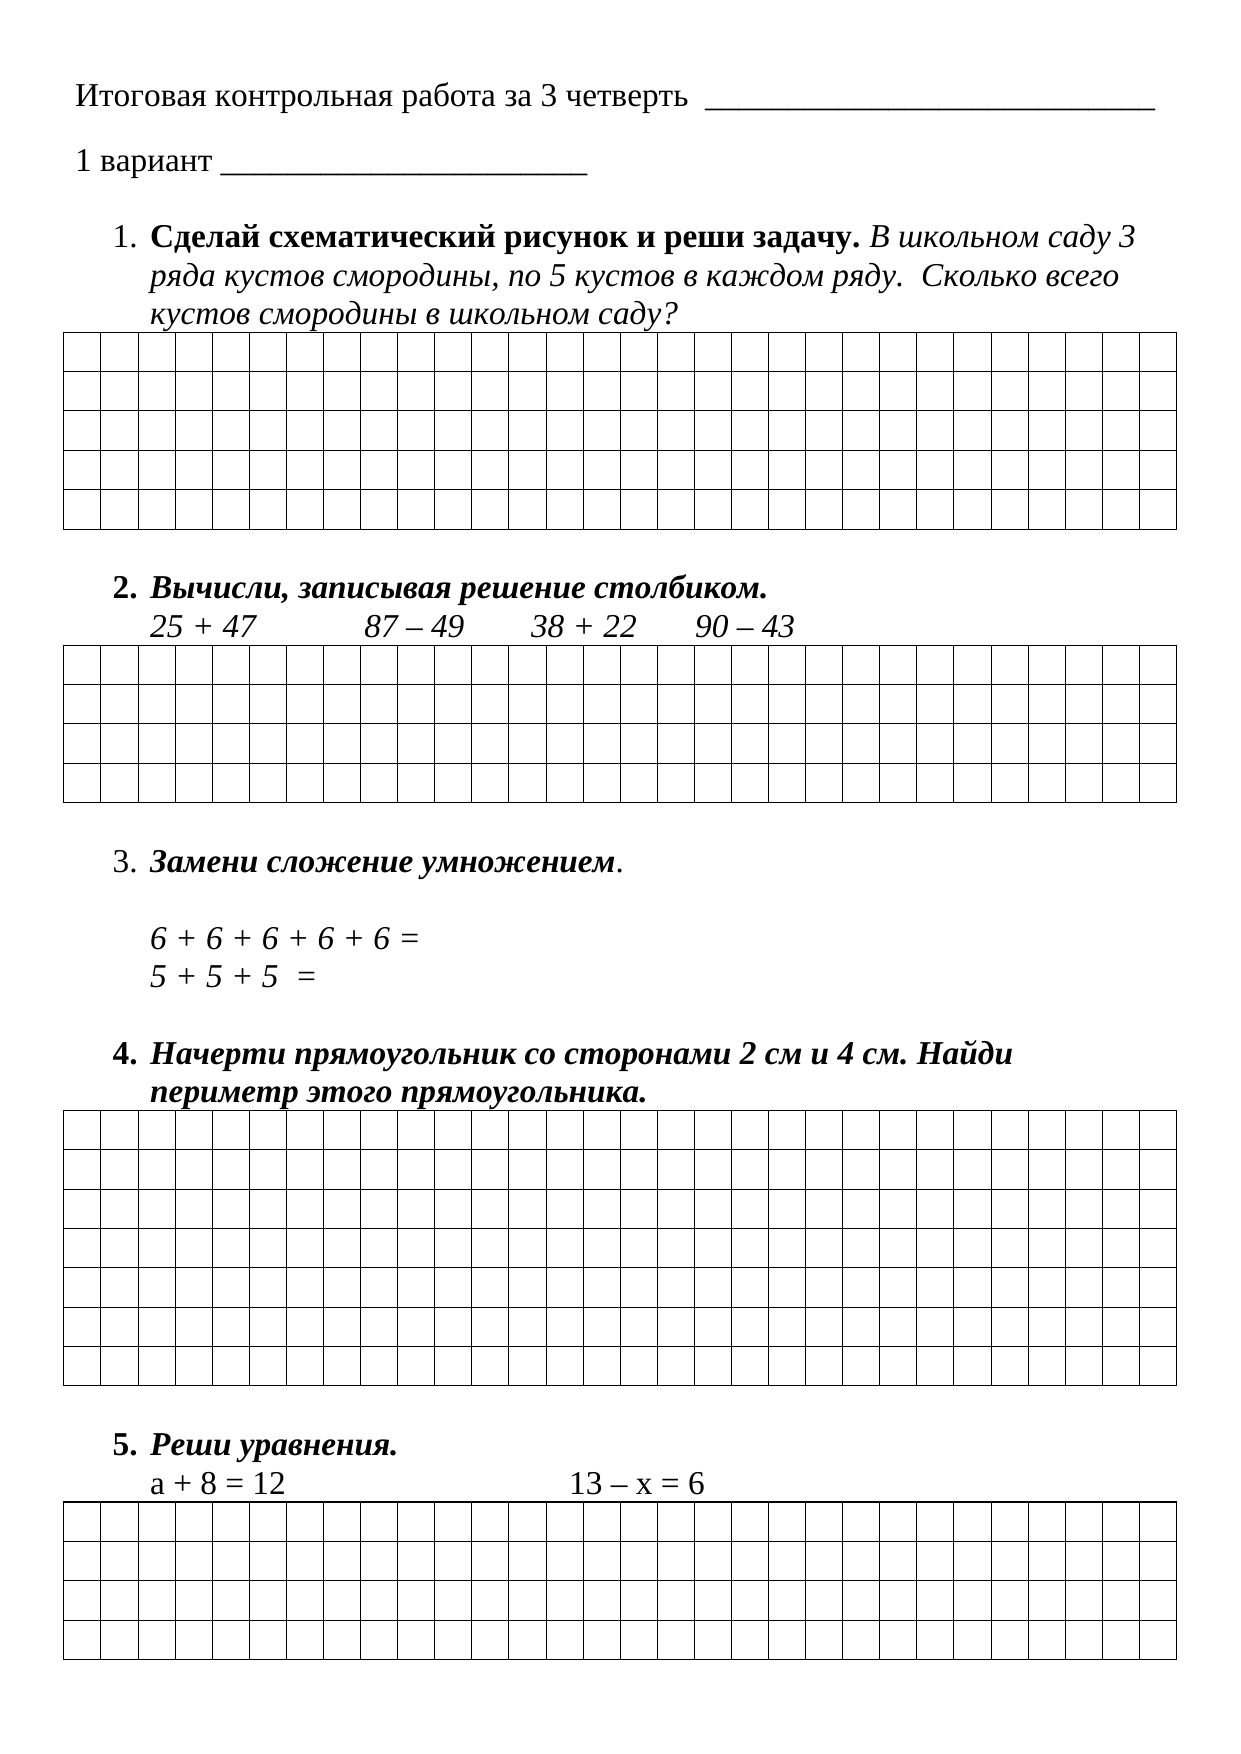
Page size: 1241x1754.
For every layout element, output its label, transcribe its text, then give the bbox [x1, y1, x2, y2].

table_cell [101, 411, 138, 450]
table_cell [1029, 451, 1065, 489]
table_header [621, 646, 657, 684]
table_cell [658, 1581, 694, 1619]
table_cell [472, 1229, 508, 1267]
table_header [361, 1503, 397, 1541]
table_cell [64, 724, 100, 763]
table_cell [398, 1308, 434, 1346]
table_cell [917, 1190, 953, 1228]
table_cell [547, 1581, 583, 1619]
table_cell [695, 1621, 731, 1659]
table_header [361, 646, 397, 684]
table_header [398, 1111, 434, 1149]
table_cell [361, 1621, 397, 1659]
table_cell [139, 411, 175, 450]
table_cell [917, 411, 953, 450]
table_header [64, 1503, 100, 1541]
table_cell [1066, 490, 1102, 528]
table_cell [954, 1308, 991, 1346]
table_cell [1066, 411, 1102, 450]
table_cell [287, 490, 323, 528]
table_header [806, 1111, 842, 1149]
table_cell [658, 685, 694, 723]
table_cell [806, 1190, 842, 1228]
table_cell [584, 724, 620, 763]
table_header [250, 333, 286, 371]
table_cell [101, 1581, 138, 1619]
table_header [1066, 1111, 1102, 1149]
table_cell [547, 372, 583, 410]
table_header [361, 333, 397, 371]
table_cell [954, 372, 991, 410]
table_cell [843, 1347, 879, 1385]
table_cell [324, 1308, 360, 1346]
table_cell [324, 685, 360, 723]
table_cell [1103, 1229, 1139, 1267]
table_cell [584, 1229, 620, 1267]
table_cell [324, 411, 360, 450]
table_cell [176, 764, 212, 802]
table_cell [732, 1581, 768, 1619]
table_cell [213, 1308, 249, 1346]
table_header [658, 646, 694, 684]
table_cell [64, 1268, 100, 1307]
table_cell [806, 490, 842, 528]
table_header [398, 646, 434, 684]
table_header [324, 646, 360, 684]
table_cell [954, 1268, 991, 1307]
table_cell [806, 685, 842, 723]
table_header [435, 1111, 471, 1149]
table_cell [843, 1581, 879, 1619]
table_cell [324, 1150, 360, 1188]
table_cell [176, 1268, 212, 1307]
table_cell [992, 1581, 1028, 1619]
table_header [287, 1503, 323, 1541]
table_cell [769, 685, 805, 723]
table_cell [64, 1190, 100, 1228]
table_cell [1066, 1229, 1102, 1267]
table_header [213, 646, 249, 684]
table_cell [954, 724, 991, 763]
table_cell [584, 1308, 620, 1346]
table_cell [806, 372, 842, 410]
table_cell [398, 1150, 434, 1188]
table_cell [250, 451, 286, 489]
table_header [954, 1111, 991, 1149]
table_cell [769, 1542, 805, 1580]
table_cell [769, 1581, 805, 1619]
table_cell [621, 1347, 657, 1385]
table_cell [880, 1229, 916, 1267]
table_cell [843, 1308, 879, 1346]
table_cell [1140, 372, 1176, 410]
table_cell [584, 1621, 620, 1659]
table_cell [435, 1347, 471, 1385]
table_cell [101, 1347, 138, 1385]
table_cell [732, 685, 768, 723]
table_cell [1140, 724, 1176, 763]
table_cell [880, 1308, 916, 1346]
table_cell [658, 1150, 694, 1188]
table_cell [398, 764, 434, 802]
table_cell [992, 724, 1028, 763]
text 5 + 5 + 5 = [150, 956, 1165, 995]
table_cell [547, 1542, 583, 1580]
table_cell [509, 685, 546, 723]
table_cell [1029, 1347, 1065, 1385]
table_cell [954, 685, 991, 723]
table_cell [509, 1347, 546, 1385]
table_header [806, 646, 842, 684]
table_cell [880, 1150, 916, 1188]
table_header [324, 1111, 360, 1149]
table_cell [101, 764, 138, 802]
table_header [139, 333, 175, 371]
table_cell [806, 1150, 842, 1188]
table_cell [695, 1190, 731, 1228]
table_header [769, 646, 805, 684]
table_cell [139, 1308, 175, 1346]
table_cell [176, 1621, 212, 1659]
table_cell [64, 764, 100, 802]
table_header [547, 1111, 583, 1149]
table_header [547, 333, 583, 371]
table_cell [658, 490, 694, 528]
table_header [992, 1503, 1028, 1541]
table_cell [843, 1229, 879, 1267]
table_cell [806, 1621, 842, 1659]
table_cell [1140, 1190, 1176, 1228]
table_header [547, 646, 583, 684]
table_header [139, 1503, 175, 1541]
table_cell [250, 1308, 286, 1346]
table_cell [880, 1268, 916, 1307]
table_cell [324, 1621, 360, 1659]
table_cell [843, 372, 879, 410]
table_cell [250, 1190, 286, 1228]
table_cell [806, 764, 842, 802]
table_cell [732, 764, 768, 802]
table_cell [1140, 1542, 1176, 1580]
table_cell [769, 451, 805, 489]
table_cell [621, 1190, 657, 1228]
table_cell [64, 685, 100, 723]
table_cell [917, 1581, 953, 1619]
table_cell [1103, 1347, 1139, 1385]
table_header [1103, 1111, 1139, 1149]
table_cell [139, 451, 175, 489]
table_cell [695, 724, 731, 763]
table_header [917, 646, 953, 684]
table_cell [806, 451, 842, 489]
table_header [992, 646, 1028, 684]
table_cell [139, 1150, 175, 1188]
table_cell [139, 372, 175, 410]
table_cell [732, 411, 768, 450]
table_cell [732, 490, 768, 528]
table_cell [843, 1621, 879, 1659]
table_cell [213, 1229, 249, 1267]
table_cell [621, 490, 657, 528]
table_cell [1140, 490, 1176, 528]
table_cell [472, 1347, 508, 1385]
table_cell [695, 685, 731, 723]
table_cell [954, 451, 991, 489]
table_cell [472, 1621, 508, 1659]
table_cell [509, 490, 546, 528]
table_cell [584, 764, 620, 802]
table_cell [324, 490, 360, 528]
table_cell [880, 451, 916, 489]
table_cell [547, 1268, 583, 1307]
table_cell [992, 764, 1028, 802]
table_cell [213, 1347, 249, 1385]
table_cell [1140, 451, 1176, 489]
table_header [1029, 1503, 1065, 1541]
table_cell [1066, 724, 1102, 763]
table_cell [992, 1268, 1028, 1307]
table_cell [101, 490, 138, 528]
table_cell [769, 372, 805, 410]
table_cell [1140, 1268, 1176, 1307]
table_cell [1140, 1308, 1176, 1346]
table_cell [509, 1268, 546, 1307]
table_cell [176, 1229, 212, 1267]
table_header [769, 1503, 805, 1541]
table_header [843, 646, 879, 684]
table_cell [287, 1581, 323, 1619]
table_cell [176, 1190, 212, 1228]
table_header [917, 333, 953, 371]
table_header [880, 1111, 916, 1149]
table_cell [213, 1190, 249, 1228]
table_header [621, 1111, 657, 1149]
table_header [695, 1503, 731, 1541]
table_cell [769, 1347, 805, 1385]
table_cell [695, 372, 731, 410]
table_cell [547, 1308, 583, 1346]
table_cell [584, 411, 620, 450]
table_cell [1103, 1150, 1139, 1188]
table_cell [361, 1268, 397, 1307]
table_cell [547, 685, 583, 723]
table_cell [954, 1347, 991, 1385]
table_cell [509, 1229, 546, 1267]
table_cell [658, 1542, 694, 1580]
table_header [1029, 1111, 1065, 1149]
table_header [732, 333, 768, 371]
table_cell [806, 1229, 842, 1267]
table_cell [213, 764, 249, 802]
table_cell [992, 685, 1028, 723]
table_cell [880, 1347, 916, 1385]
table_cell [658, 1190, 694, 1228]
table_cell [398, 1581, 434, 1619]
table_cell [324, 1190, 360, 1228]
table_cell [101, 1542, 138, 1580]
table_cell [213, 1150, 249, 1188]
table_cell [1066, 685, 1102, 723]
table_header [324, 1503, 360, 1541]
table_cell [1103, 764, 1139, 802]
table_cell [1066, 451, 1102, 489]
table_cell [435, 764, 471, 802]
table_cell [954, 1542, 991, 1580]
table_cell [769, 1268, 805, 1307]
table_cell [806, 1308, 842, 1346]
table_cell [472, 451, 508, 489]
table_cell [658, 764, 694, 802]
table_cell [1066, 1621, 1102, 1659]
table_cell [732, 1150, 768, 1188]
table_cell [287, 451, 323, 489]
table_cell [880, 372, 916, 410]
table_header [509, 1111, 546, 1149]
table_cell [213, 1268, 249, 1307]
table_cell [880, 724, 916, 763]
table_cell [1103, 372, 1139, 410]
table_cell [250, 1347, 286, 1385]
table_header [584, 646, 620, 684]
table_cell [1066, 1308, 1102, 1346]
table_cell [658, 451, 694, 489]
table_cell [139, 1542, 175, 1580]
table_header [880, 646, 916, 684]
table_cell [769, 1229, 805, 1267]
table_cell [584, 1347, 620, 1385]
table_cell [1140, 1347, 1176, 1385]
table_header [398, 1503, 434, 1541]
table_cell [769, 490, 805, 528]
table_cell [509, 1581, 546, 1619]
table_cell [806, 411, 842, 450]
table_cell [1140, 1581, 1176, 1619]
table_header [472, 1111, 508, 1149]
table_cell [917, 1347, 953, 1385]
table_cell [954, 490, 991, 528]
table_cell [547, 411, 583, 450]
table_cell [547, 490, 583, 528]
table_cell [880, 490, 916, 528]
table_cell [1103, 685, 1139, 723]
table_cell [324, 1347, 360, 1385]
table_cell [176, 724, 212, 763]
table_header [287, 646, 323, 684]
table_cell [992, 372, 1028, 410]
table_cell [992, 1229, 1028, 1267]
table_cell [880, 1542, 916, 1580]
table_cell [769, 1308, 805, 1346]
table_cell [658, 372, 694, 410]
table_cell [584, 451, 620, 489]
table_cell [1029, 724, 1065, 763]
table_cell [509, 411, 546, 450]
table_cell [1029, 1308, 1065, 1346]
table_cell [917, 1308, 953, 1346]
table_cell [658, 1308, 694, 1346]
table_cell [732, 1229, 768, 1267]
table_cell [509, 1308, 546, 1346]
table_cell [806, 1581, 842, 1619]
table_cell [992, 1190, 1028, 1228]
table_cell [732, 1308, 768, 1346]
table_cell [621, 1229, 657, 1267]
table_cell [769, 1190, 805, 1228]
table_cell [287, 1542, 323, 1580]
table_header [658, 1503, 694, 1541]
table_cell [769, 724, 805, 763]
table_cell [361, 1190, 397, 1228]
table_header [324, 333, 360, 371]
table_cell [509, 1190, 546, 1228]
table_header [1066, 333, 1102, 371]
table_cell [101, 1150, 138, 1188]
table_cell [695, 1150, 731, 1188]
table_cell [287, 1308, 323, 1346]
table_cell [806, 1268, 842, 1307]
table_header [435, 333, 471, 371]
table_cell [917, 724, 953, 763]
table_header [101, 1111, 138, 1149]
table_cell [324, 372, 360, 410]
table_cell [435, 1229, 471, 1267]
table_cell [213, 490, 249, 528]
table_cell [621, 1581, 657, 1619]
table_cell [287, 1268, 323, 1307]
table_header [992, 1111, 1028, 1149]
table_cell [1103, 1308, 1139, 1346]
table_cell [398, 411, 434, 450]
table_cell [843, 411, 879, 450]
table_cell [1140, 1150, 1176, 1188]
table_header [435, 646, 471, 684]
table_cell [658, 724, 694, 763]
table_cell [176, 411, 212, 450]
table_header [880, 333, 916, 371]
table_header [287, 333, 323, 371]
table_cell [806, 724, 842, 763]
table_cell [621, 724, 657, 763]
table_header [1140, 646, 1176, 684]
list Начерти прямоугольник со сторонами 2 см и 4 см. Найди периметр этого прямоугольника. [112, 1033, 1165, 1110]
table_cell [64, 411, 100, 450]
table_header [843, 1111, 879, 1149]
table_header [954, 646, 991, 684]
table_cell [213, 372, 249, 410]
table_cell [213, 451, 249, 489]
table_cell [472, 1150, 508, 1188]
table_cell [1029, 1150, 1065, 1188]
table_cell [880, 685, 916, 723]
table_header [584, 333, 620, 371]
table_cell [472, 372, 508, 410]
table_cell [139, 1621, 175, 1659]
table_cell [509, 451, 546, 489]
table_header [472, 646, 508, 684]
table_cell [880, 764, 916, 802]
table_header [398, 333, 434, 371]
table_header [732, 1503, 768, 1541]
table_cell [584, 685, 620, 723]
table_header [435, 1503, 471, 1541]
table_header [1103, 646, 1139, 684]
table_cell [732, 1268, 768, 1307]
table_cell [917, 685, 953, 723]
table_cell [398, 451, 434, 489]
table_cell [287, 764, 323, 802]
table_header [732, 646, 768, 684]
list Замени сложение умножением. [112, 841, 1165, 880]
table_cell [213, 724, 249, 763]
table_cell [584, 1581, 620, 1619]
table_cell [361, 1347, 397, 1385]
table_header [954, 1503, 991, 1541]
table_cell [547, 1150, 583, 1188]
table_header [584, 1111, 620, 1149]
table_header [64, 1111, 100, 1149]
table_cell [954, 411, 991, 450]
table_cell [695, 451, 731, 489]
table_header [176, 1111, 212, 1149]
table_cell [1066, 1268, 1102, 1307]
table_cell [398, 724, 434, 763]
table_cell [176, 1308, 212, 1346]
table_cell [101, 1621, 138, 1659]
table_cell [732, 724, 768, 763]
table_cell [398, 1347, 434, 1385]
table_cell [361, 1150, 397, 1188]
table_cell [361, 1229, 397, 1267]
table_cell [732, 1542, 768, 1580]
table_cell [64, 1347, 100, 1385]
table_cell [287, 1347, 323, 1385]
table_cell [547, 451, 583, 489]
table_header [658, 1111, 694, 1149]
table_cell [64, 372, 100, 410]
table_cell [806, 1347, 842, 1385]
table_cell [843, 1542, 879, 1580]
table_cell [1140, 411, 1176, 450]
table_header [769, 1111, 805, 1149]
table_cell [361, 490, 397, 528]
table_cell [992, 1347, 1028, 1385]
table_cell [472, 1542, 508, 1580]
table_cell [1029, 411, 1065, 450]
table_cell [621, 1542, 657, 1580]
table_cell [472, 490, 508, 528]
table_cell [917, 1150, 953, 1188]
table_cell [361, 1542, 397, 1580]
table_cell [101, 451, 138, 489]
table_cell [472, 724, 508, 763]
table_cell [584, 1150, 620, 1188]
text а + 8 = 12 13 – х = 6 [150, 1463, 1165, 1501]
table_header [917, 1111, 953, 1149]
table_cell [1103, 1268, 1139, 1307]
table_cell [509, 764, 546, 802]
table_header [843, 1503, 879, 1541]
table_cell [695, 1347, 731, 1385]
table_cell [435, 724, 471, 763]
table_cell [658, 1268, 694, 1307]
table_cell [621, 372, 657, 410]
table_cell [1029, 1268, 1065, 1307]
table_cell [880, 1581, 916, 1619]
table_cell [287, 1229, 323, 1267]
table_cell [695, 1581, 731, 1619]
table_cell [1029, 490, 1065, 528]
table_cell [64, 1150, 100, 1188]
table_cell [584, 1190, 620, 1228]
table_cell [398, 1268, 434, 1307]
table_cell [732, 1190, 768, 1228]
table_cell [1029, 1229, 1065, 1267]
table_cell [509, 1542, 546, 1580]
table_cell [695, 490, 731, 528]
table_cell [64, 490, 100, 528]
table_cell [1029, 685, 1065, 723]
table_cell [139, 1581, 175, 1619]
table_cell [435, 411, 471, 450]
table_cell [695, 1268, 731, 1307]
table_cell [547, 1347, 583, 1385]
table_cell [917, 1268, 953, 1307]
table_cell [139, 1347, 175, 1385]
table_cell [250, 372, 286, 410]
table_header [361, 1111, 397, 1149]
table_cell [954, 1621, 991, 1659]
table_cell [139, 1190, 175, 1228]
table_cell [213, 411, 249, 450]
table_cell [843, 1190, 879, 1228]
table_header [1140, 1503, 1176, 1541]
table_cell [250, 1229, 286, 1267]
table_cell [584, 1542, 620, 1580]
table_cell [695, 1542, 731, 1580]
table_cell [1066, 1347, 1102, 1385]
table_cell [954, 1150, 991, 1188]
table_cell [213, 685, 249, 723]
table_cell [954, 764, 991, 802]
table_cell [695, 1229, 731, 1267]
table_cell [1140, 764, 1176, 802]
table_cell [287, 1190, 323, 1228]
table_cell [1103, 1542, 1139, 1580]
table_cell [992, 1150, 1028, 1188]
table_cell [1066, 764, 1102, 802]
table_cell [361, 1581, 397, 1619]
table_cell [658, 1347, 694, 1385]
table_cell [213, 1581, 249, 1619]
table_cell [1066, 372, 1102, 410]
table_header [954, 333, 991, 371]
table_cell [361, 411, 397, 450]
table_header [139, 1111, 175, 1149]
table_header [509, 1503, 546, 1541]
table_cell [64, 1308, 100, 1346]
table_cell [324, 1268, 360, 1307]
table_cell [584, 372, 620, 410]
table_header [695, 333, 731, 371]
table_cell [992, 451, 1028, 489]
table_cell [843, 685, 879, 723]
table_header [621, 1503, 657, 1541]
text 1 вариант ______________________ [75, 140, 1165, 178]
table_cell [398, 1621, 434, 1659]
table_cell [658, 411, 694, 450]
table_cell [64, 451, 100, 489]
table_cell [621, 1150, 657, 1188]
table_cell [250, 685, 286, 723]
table_header [213, 333, 249, 371]
table_cell [361, 1308, 397, 1346]
table_header [64, 333, 100, 371]
table_cell [621, 451, 657, 489]
table_header [101, 333, 138, 371]
table_header [1066, 646, 1102, 684]
text Итоговая контрольная работа за 3 четверть ___________________________ [75, 75, 1165, 113]
table_cell [621, 1621, 657, 1659]
table_header [843, 333, 879, 371]
table_header [250, 1111, 286, 1149]
table_cell [843, 451, 879, 489]
table_header [806, 333, 842, 371]
table_header [732, 1111, 768, 1149]
table_cell [139, 1268, 175, 1307]
table_cell [621, 764, 657, 802]
table_cell [398, 1229, 434, 1267]
table_cell [472, 764, 508, 802]
table_header [101, 1503, 138, 1541]
table_cell [101, 1229, 138, 1267]
table_cell [287, 1150, 323, 1188]
table_header [1140, 333, 1176, 371]
table_header [101, 646, 138, 684]
table_cell [101, 1190, 138, 1228]
table_cell [732, 1347, 768, 1385]
table_cell [1029, 1190, 1065, 1228]
table_cell [954, 1229, 991, 1267]
table_cell [992, 1308, 1028, 1346]
table_cell [1029, 1621, 1065, 1659]
table_cell [547, 764, 583, 802]
table_cell [250, 724, 286, 763]
table_cell [509, 1621, 546, 1659]
table_cell [287, 372, 323, 410]
table_cell [509, 372, 546, 410]
table_cell [287, 1621, 323, 1659]
table_header [1029, 333, 1065, 371]
table_cell [361, 764, 397, 802]
table_cell [176, 490, 212, 528]
table_cell [769, 1621, 805, 1659]
table_cell [1140, 685, 1176, 723]
table_cell [176, 372, 212, 410]
table_cell [250, 1150, 286, 1188]
table_cell [992, 1621, 1028, 1659]
table_header [584, 1503, 620, 1541]
table_header [769, 333, 805, 371]
table_cell [1103, 1621, 1139, 1659]
table_cell [547, 1621, 583, 1659]
table_cell [1140, 1621, 1176, 1659]
text 6 + 6 + 6 + 6 + 6 = [150, 918, 1165, 956]
table_cell [992, 1542, 1028, 1580]
table_header [472, 1503, 508, 1541]
table_cell [435, 1621, 471, 1659]
table_cell [695, 411, 731, 450]
table_cell [732, 451, 768, 489]
table_cell [435, 451, 471, 489]
table_cell [250, 1542, 286, 1580]
table_header [213, 1503, 249, 1541]
table_cell [435, 1308, 471, 1346]
table_cell [621, 685, 657, 723]
table_cell [361, 451, 397, 489]
table_cell [435, 490, 471, 528]
table_cell [361, 685, 397, 723]
table_cell [769, 1150, 805, 1188]
table_cell [398, 1542, 434, 1580]
table_header [1103, 333, 1139, 371]
table_cell [917, 372, 953, 410]
table_cell [176, 1347, 212, 1385]
table_header [287, 1111, 323, 1149]
table_header [695, 646, 731, 684]
table_cell [992, 411, 1028, 450]
list Сделай схематический рисунок и реши задачу. В школьном саду 3 ряда кустов смородины, по 5 кустов в каждом ряду. Сколько всего кустов смородины в школьном саду? [112, 217, 1165, 332]
table_cell [917, 451, 953, 489]
table_cell [917, 764, 953, 802]
table_header [176, 1503, 212, 1541]
table_cell [658, 1229, 694, 1267]
table_cell [101, 685, 138, 723]
table_cell [917, 490, 953, 528]
table_cell [398, 685, 434, 723]
table_cell [1103, 490, 1139, 528]
table_cell [954, 1190, 991, 1228]
list Вычисли, записывая решение столбиком. [112, 568, 1165, 606]
table_header [176, 646, 212, 684]
table_cell [695, 764, 731, 802]
table_cell [472, 685, 508, 723]
table_cell [880, 411, 916, 450]
table_cell [769, 411, 805, 450]
table_cell [139, 764, 175, 802]
table_cell [1103, 451, 1139, 489]
table_cell [250, 490, 286, 528]
table_cell [101, 1308, 138, 1346]
table_cell [621, 411, 657, 450]
table_cell [843, 724, 879, 763]
table_cell [324, 1542, 360, 1580]
table_cell [1103, 724, 1139, 763]
table_header [547, 1503, 583, 1541]
table_cell [917, 1621, 953, 1659]
table_cell [250, 1621, 286, 1659]
table_cell [287, 685, 323, 723]
table_cell [584, 490, 620, 528]
table_cell [324, 764, 360, 802]
table_cell [64, 1229, 100, 1267]
table_cell [1066, 1542, 1102, 1580]
table_cell [250, 1581, 286, 1619]
table_header [509, 646, 546, 684]
table_cell [917, 1229, 953, 1267]
table_cell [435, 1542, 471, 1580]
table_header [509, 333, 546, 371]
table_cell [435, 1581, 471, 1619]
table_cell [917, 1542, 953, 1580]
table_cell [435, 1150, 471, 1188]
table_cell [176, 451, 212, 489]
table_cell [324, 1229, 360, 1267]
table_cell [250, 411, 286, 450]
table_cell [139, 490, 175, 528]
table_cell [101, 372, 138, 410]
table_cell [64, 1542, 100, 1580]
table_cell [176, 1581, 212, 1619]
table_cell [1103, 411, 1139, 450]
table_header [64, 646, 100, 684]
table_cell [472, 411, 508, 450]
table_cell [584, 1268, 620, 1307]
table_header [1029, 646, 1065, 684]
table_header [917, 1503, 953, 1541]
table_cell [880, 1621, 916, 1659]
table_header [992, 333, 1028, 371]
table_cell [1140, 1229, 1176, 1267]
table_header [806, 1503, 842, 1541]
table_header [621, 333, 657, 371]
table_cell [843, 490, 879, 528]
table_cell [398, 490, 434, 528]
table_cell [509, 724, 546, 763]
list Реши уравнения. [112, 1425, 1165, 1463]
table_cell [843, 1150, 879, 1188]
text 25 + 47 87 – 49 38 + 22 90 – 43 [150, 606, 1165, 644]
table_cell [1066, 1581, 1102, 1619]
table_cell [547, 1229, 583, 1267]
table_cell [732, 1621, 768, 1659]
table_cell [287, 411, 323, 450]
table_cell [139, 685, 175, 723]
table_header [250, 1503, 286, 1541]
table_cell [324, 451, 360, 489]
table_header [695, 1111, 731, 1149]
table_cell [954, 1581, 991, 1619]
table_cell [1029, 372, 1065, 410]
table_cell [472, 1581, 508, 1619]
table_header [472, 333, 508, 371]
table_cell [472, 1268, 508, 1307]
table_cell [621, 1268, 657, 1307]
table_cell [324, 724, 360, 763]
table_cell [101, 1268, 138, 1307]
table_header [1103, 1503, 1139, 1541]
table_cell [1103, 1581, 1139, 1619]
table_cell [509, 1150, 546, 1188]
table_cell [1029, 1542, 1065, 1580]
table_cell [880, 1190, 916, 1228]
table_cell [435, 685, 471, 723]
table_cell [250, 1268, 286, 1307]
table_cell [435, 372, 471, 410]
table_cell [695, 1308, 731, 1346]
table_cell [213, 1542, 249, 1580]
table_cell [139, 1229, 175, 1267]
table_cell [361, 372, 397, 410]
table_cell [1029, 1581, 1065, 1619]
table_cell [621, 1308, 657, 1346]
table_cell [806, 1542, 842, 1580]
table_header [1066, 1503, 1102, 1541]
table_header [658, 333, 694, 371]
table_header [880, 1503, 916, 1541]
table_cell [139, 724, 175, 763]
table_cell [176, 685, 212, 723]
table_cell [547, 724, 583, 763]
table_cell [361, 724, 397, 763]
table_header [250, 646, 286, 684]
table_cell [843, 764, 879, 802]
table_cell [250, 764, 286, 802]
table_cell [176, 1150, 212, 1188]
table_cell [324, 1581, 360, 1619]
table_cell [992, 490, 1028, 528]
table_cell [1066, 1190, 1102, 1228]
table_cell [732, 372, 768, 410]
table_header [176, 333, 212, 371]
table_cell [1029, 764, 1065, 802]
table_cell [213, 1621, 249, 1659]
table_cell [472, 1190, 508, 1228]
table_cell [658, 1621, 694, 1659]
table_cell [435, 1268, 471, 1307]
table_cell [398, 1190, 434, 1228]
table_cell [547, 1190, 583, 1228]
table_header [213, 1111, 249, 1149]
table_cell [64, 1621, 100, 1659]
table_cell [435, 1190, 471, 1228]
table_cell [64, 1581, 100, 1619]
table_header [1140, 1111, 1176, 1149]
table_cell [843, 1268, 879, 1307]
table_cell [1066, 1150, 1102, 1188]
table_cell [769, 764, 805, 802]
table_cell [287, 724, 323, 763]
table_header [139, 646, 175, 684]
table_cell [176, 1542, 212, 1580]
table_cell [101, 724, 138, 763]
table_cell [1103, 1190, 1139, 1228]
table_cell [472, 1308, 508, 1346]
table_cell [398, 372, 434, 410]
